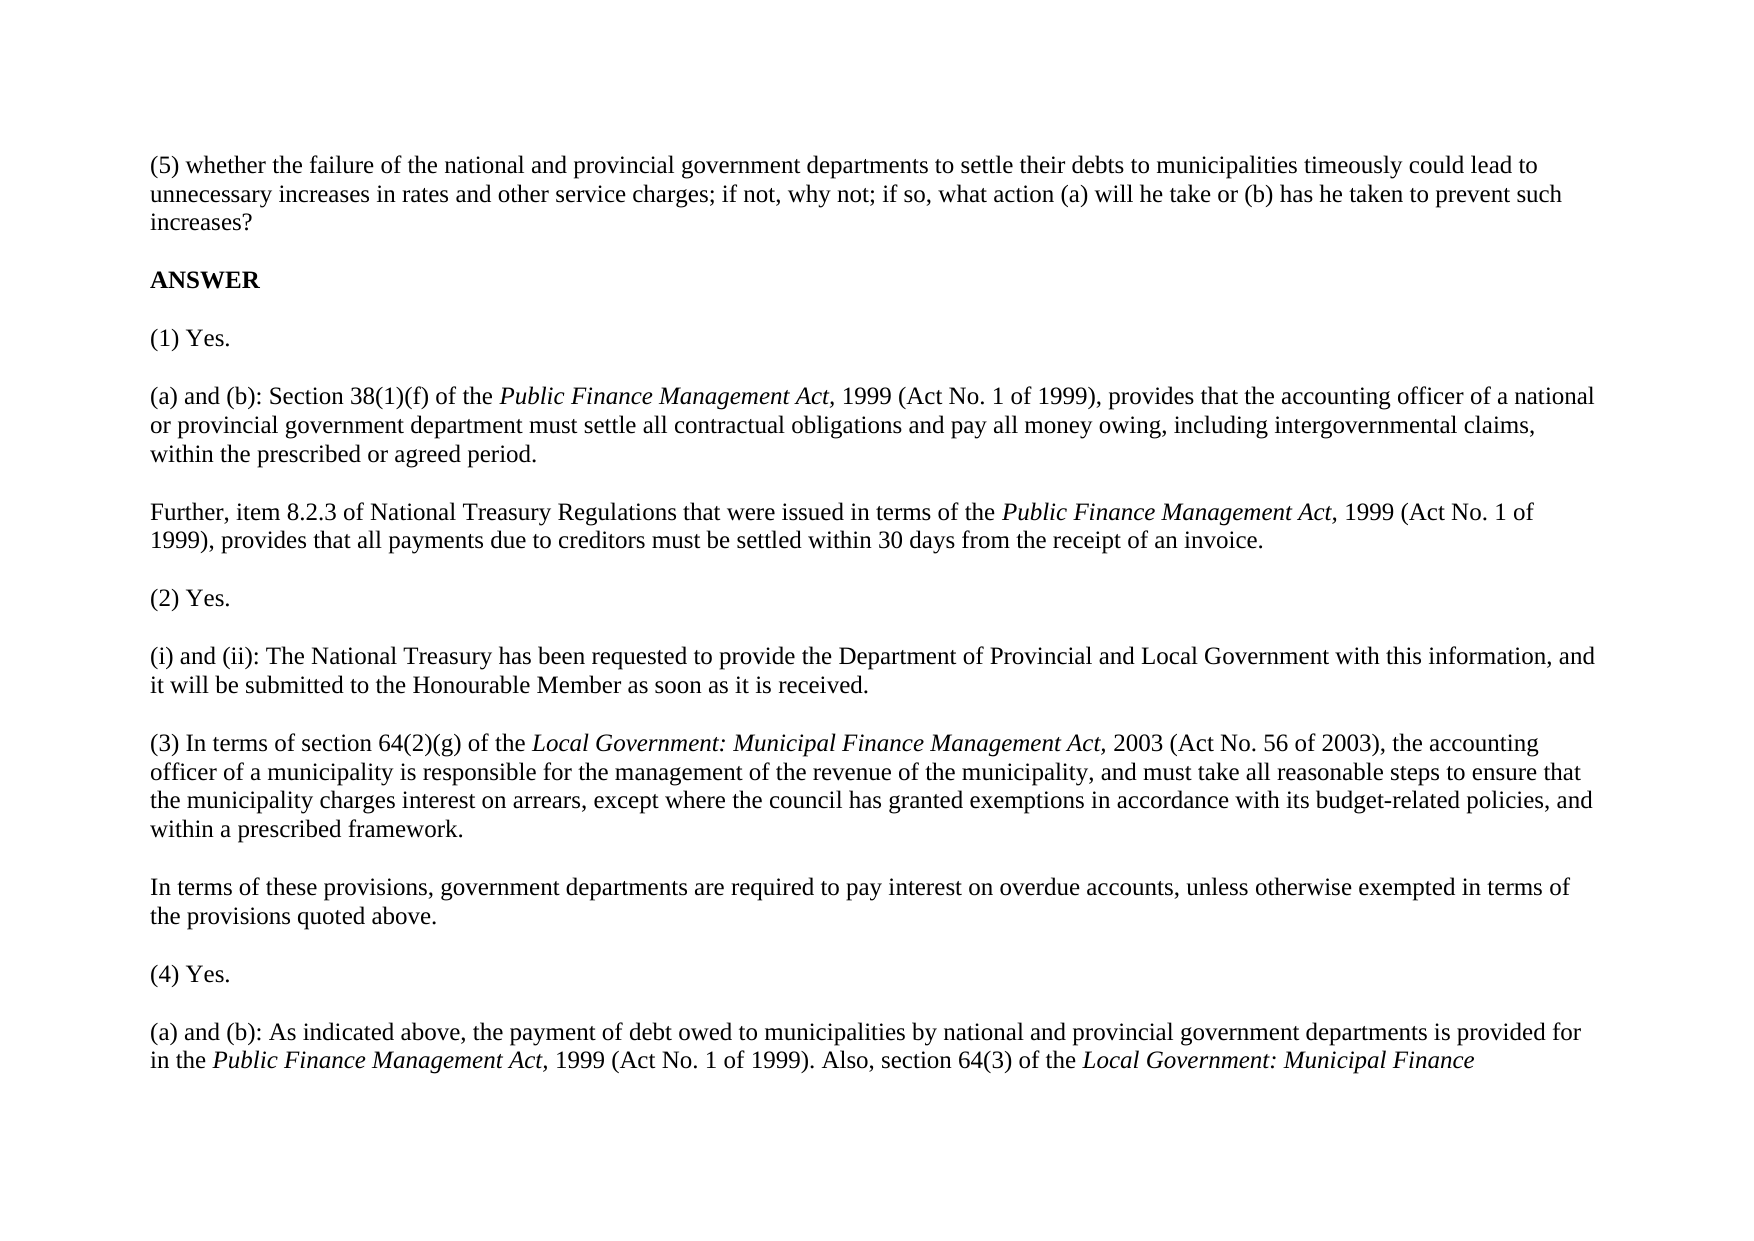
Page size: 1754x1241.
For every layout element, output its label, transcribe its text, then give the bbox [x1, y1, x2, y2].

text (4) Yes. [150, 959, 1604, 987]
text (2) Yes. [150, 583, 1604, 612]
text ANSWER [150, 265, 1604, 294]
text (1) Yes. [150, 323, 1604, 352]
text Further, item 8.2.3 of National Treasury Regulations that were issued in terms of the Public Finance Management Act, 1999 (Act No. 1 of 1999), provides that all payments due to creditors must be settled within 30 days from the receipt of an invoice. [150, 497, 1604, 554]
text (5) whether the failure of the national and provincial government departments to settle their debts to municipalities timeously could lead to unnecessary increases in rates and other service charges; if not, why not; if so, what action (a) will he take or (b) has he taken to prevent such increases? [150, 150, 1604, 236]
text (a) and (b): Section 38(1)(f) of the Public Finance Management Act, 1999 (Act No. 1 of 1999), provides that the accounting officer of a national or provincial government department must settle all contractual obligations and pay all money owing, including intergovernmental claims, within the prescribed or agreed period. [150, 381, 1604, 467]
text (3) In terms of section 64(2)(g) of the Local Government: Municipal Finance Management Act, 2003 (Act No. 56 of 2003), the accounting officer of a municipality is responsible for the management of the revenue of the municipality, and must take all reasonable steps to ensure that the municipality charges interest on arrears, except where the council has granted exemptions in accordance with its budget-related policies, and within a prescribed framework. [150, 728, 1604, 843]
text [150, 1017, 1604, 1074]
text (i) and (ii): The National Treasury has been requested to provide the Department of Provincial and Local Government with this information, and it will be submitted to the Honourable Member as soon as it is received. [150, 641, 1604, 699]
text In terms of these provisions, government departments are required to pay interest on overdue accounts, unless otherwise exempted in terms of the provisions quoted above. [150, 872, 1604, 929]
